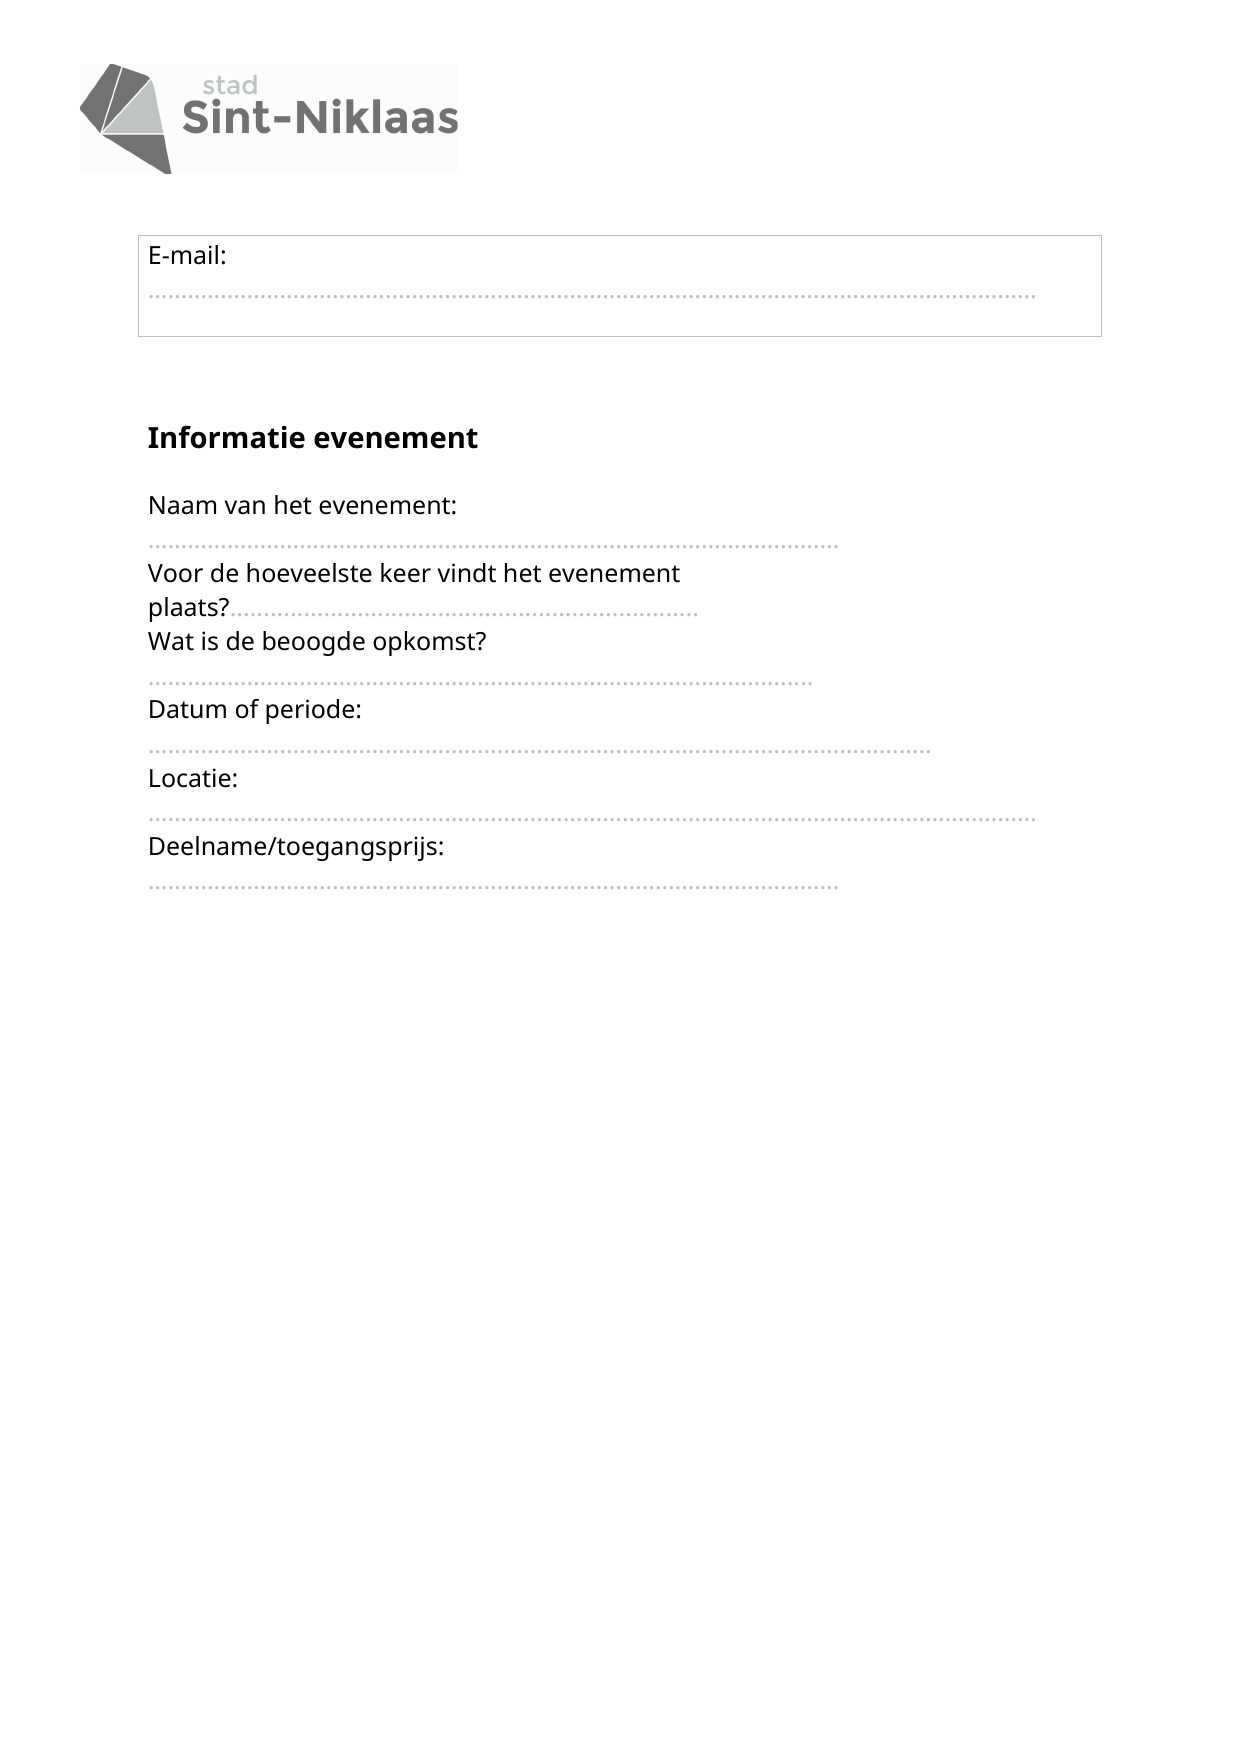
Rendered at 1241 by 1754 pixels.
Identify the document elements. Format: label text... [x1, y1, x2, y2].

picture [79, 64, 458, 174]
text Deelname/toegangsprijs:…………………………………………………………………………………………… [148, 828, 1092, 897]
text Wat is de beoogde opkomst?……………………………………………………………………………………..... [148, 624, 1092, 692]
text Naam van het evenement:…………………………………………………………………………………………… [148, 488, 1092, 556]
text Locatie:……………………………………………………………………………………………………………………… [148, 760, 1092, 828]
text E-mail:……………………………………………………………………………………………………………………… [139, 236, 1101, 306]
text Datum of periode:……………………………………………………………………………………………………….. [148, 692, 1092, 760]
text Voor de hoeveelste keer vindt het evenement plaats?...................................................................... [148, 556, 1092, 624]
text Informatie evenement [148, 417, 1092, 457]
